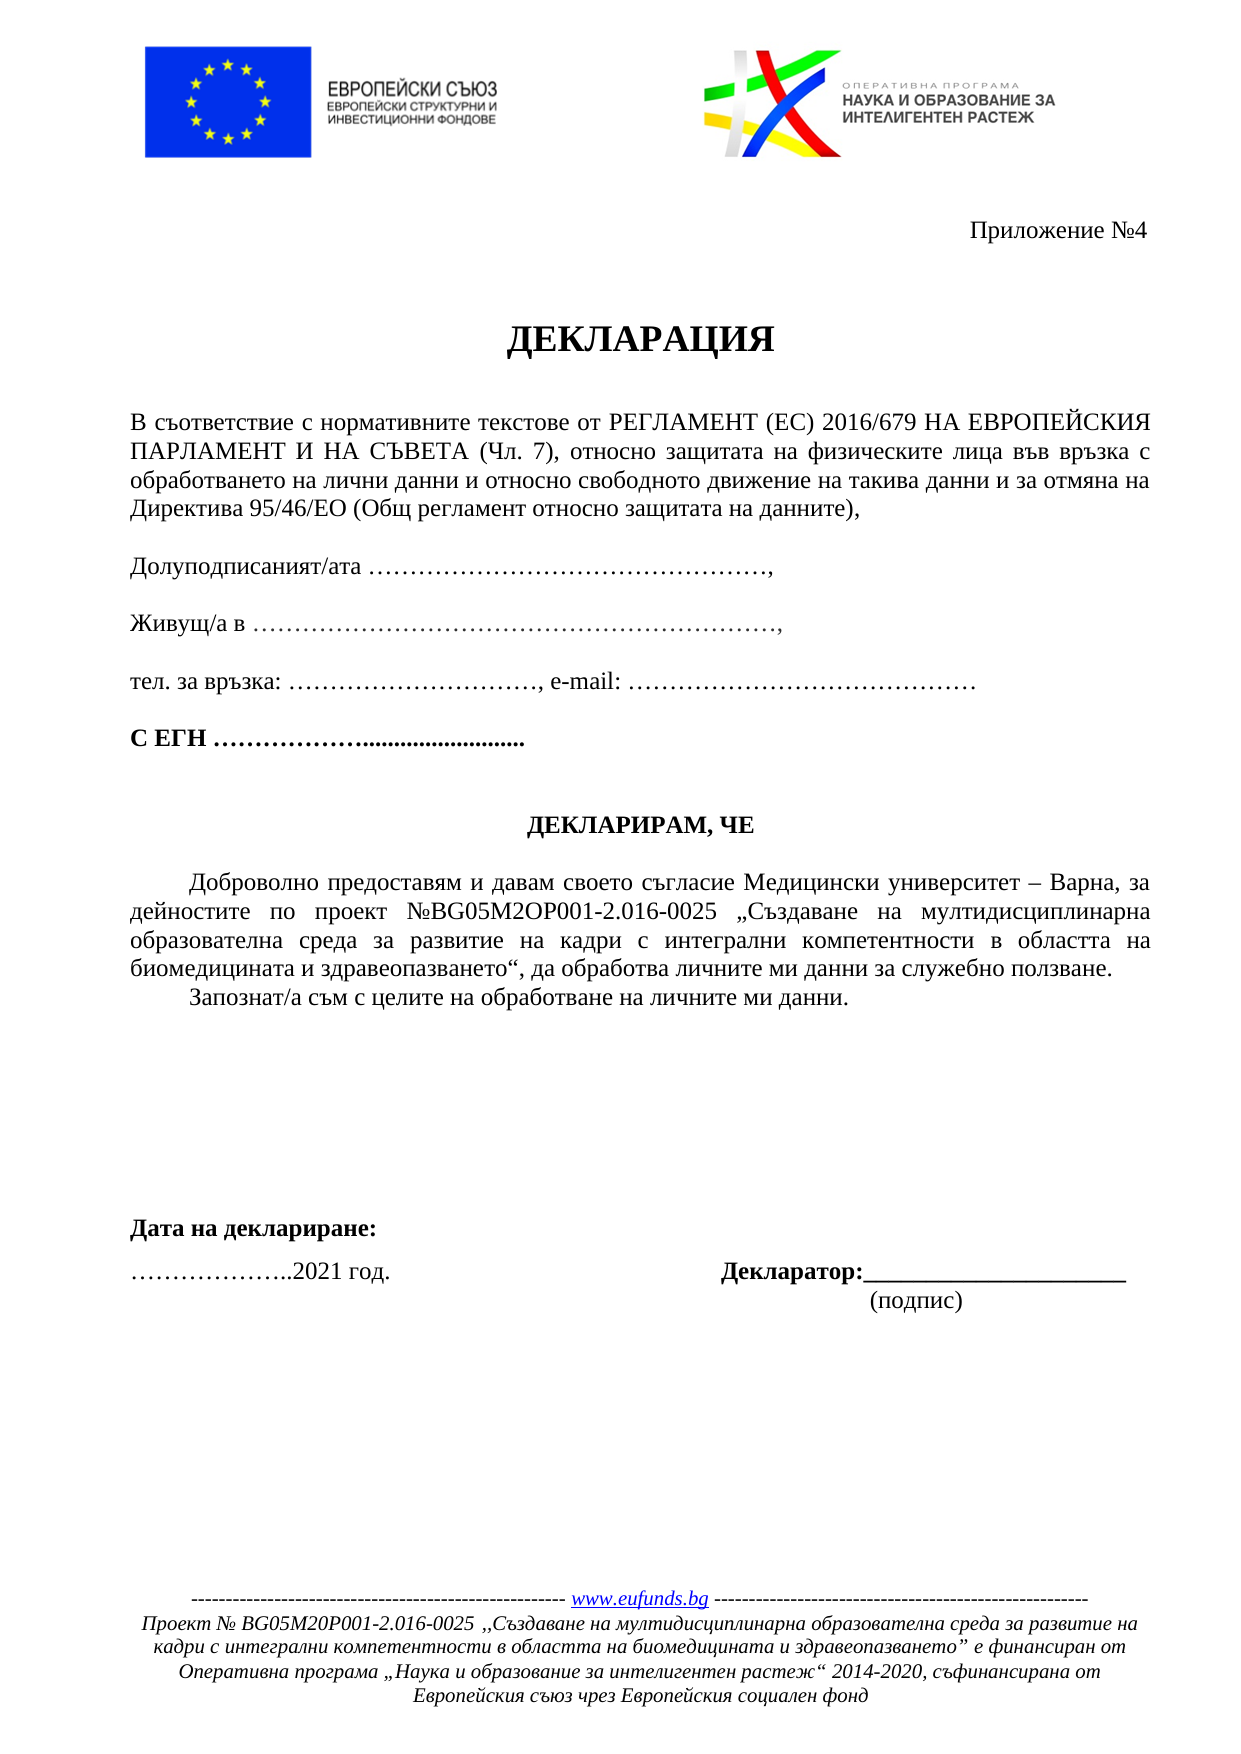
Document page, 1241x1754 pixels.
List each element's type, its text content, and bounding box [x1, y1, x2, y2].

picture [129, 29, 537, 167]
text С ЕГН ……………….......................... [130, 723, 1152, 752]
text В съответствие с нормативните текстове от РЕГЛАМЕНТ (ЕС) 2016/679 НА ЕВРОПЕЙСКИЯ ПАРЛАМЕНТ И НА СЪВЕТА (Чл. 7), относно защитата на физическите лица във връзка с обработването на лични данни и относно свободното движение на такива данни и за отмяна на Директива 95/46/EО (Общ регламент относно защитата на данните), [130, 407, 1152, 522]
text Доброволно предоставям и давам своето съгласие Медицински университет – Варна, за дейностите по проект №BG05M2OP001-2.016-0025 „Създаване на мултидисциплинарна образователна среда за развитие на кадри с интегрални компетентности в областта на биомедицината и здравеопазването“, да обработва личните ми данни за служебно ползване. [130, 867, 1152, 982]
text ДЕКЛАРАЦИЯ [130, 316, 1152, 359]
text ДЕКЛАРИРАМ, ЧЕ [130, 810, 1152, 838]
text (подпис) [130, 1285, 1152, 1313]
text Приложение №4 [794, 215, 1152, 244]
text ………………..2021 год. Декларатор:_____________________ [130, 1256, 1152, 1285]
text Долуподписаният/ата …………………………………………, [130, 551, 1152, 580]
text тел. за връзка: …………………………, e-mail: …………………………………… [130, 666, 1152, 695]
text Живущ/а в ………………………………………………………, [130, 608, 1152, 637]
picture [690, 31, 1075, 167]
text Запознат/а съм с целите на обработване на личните ми данни. [130, 982, 1152, 1011]
text Дата на деклариране: [130, 1213, 1152, 1242]
